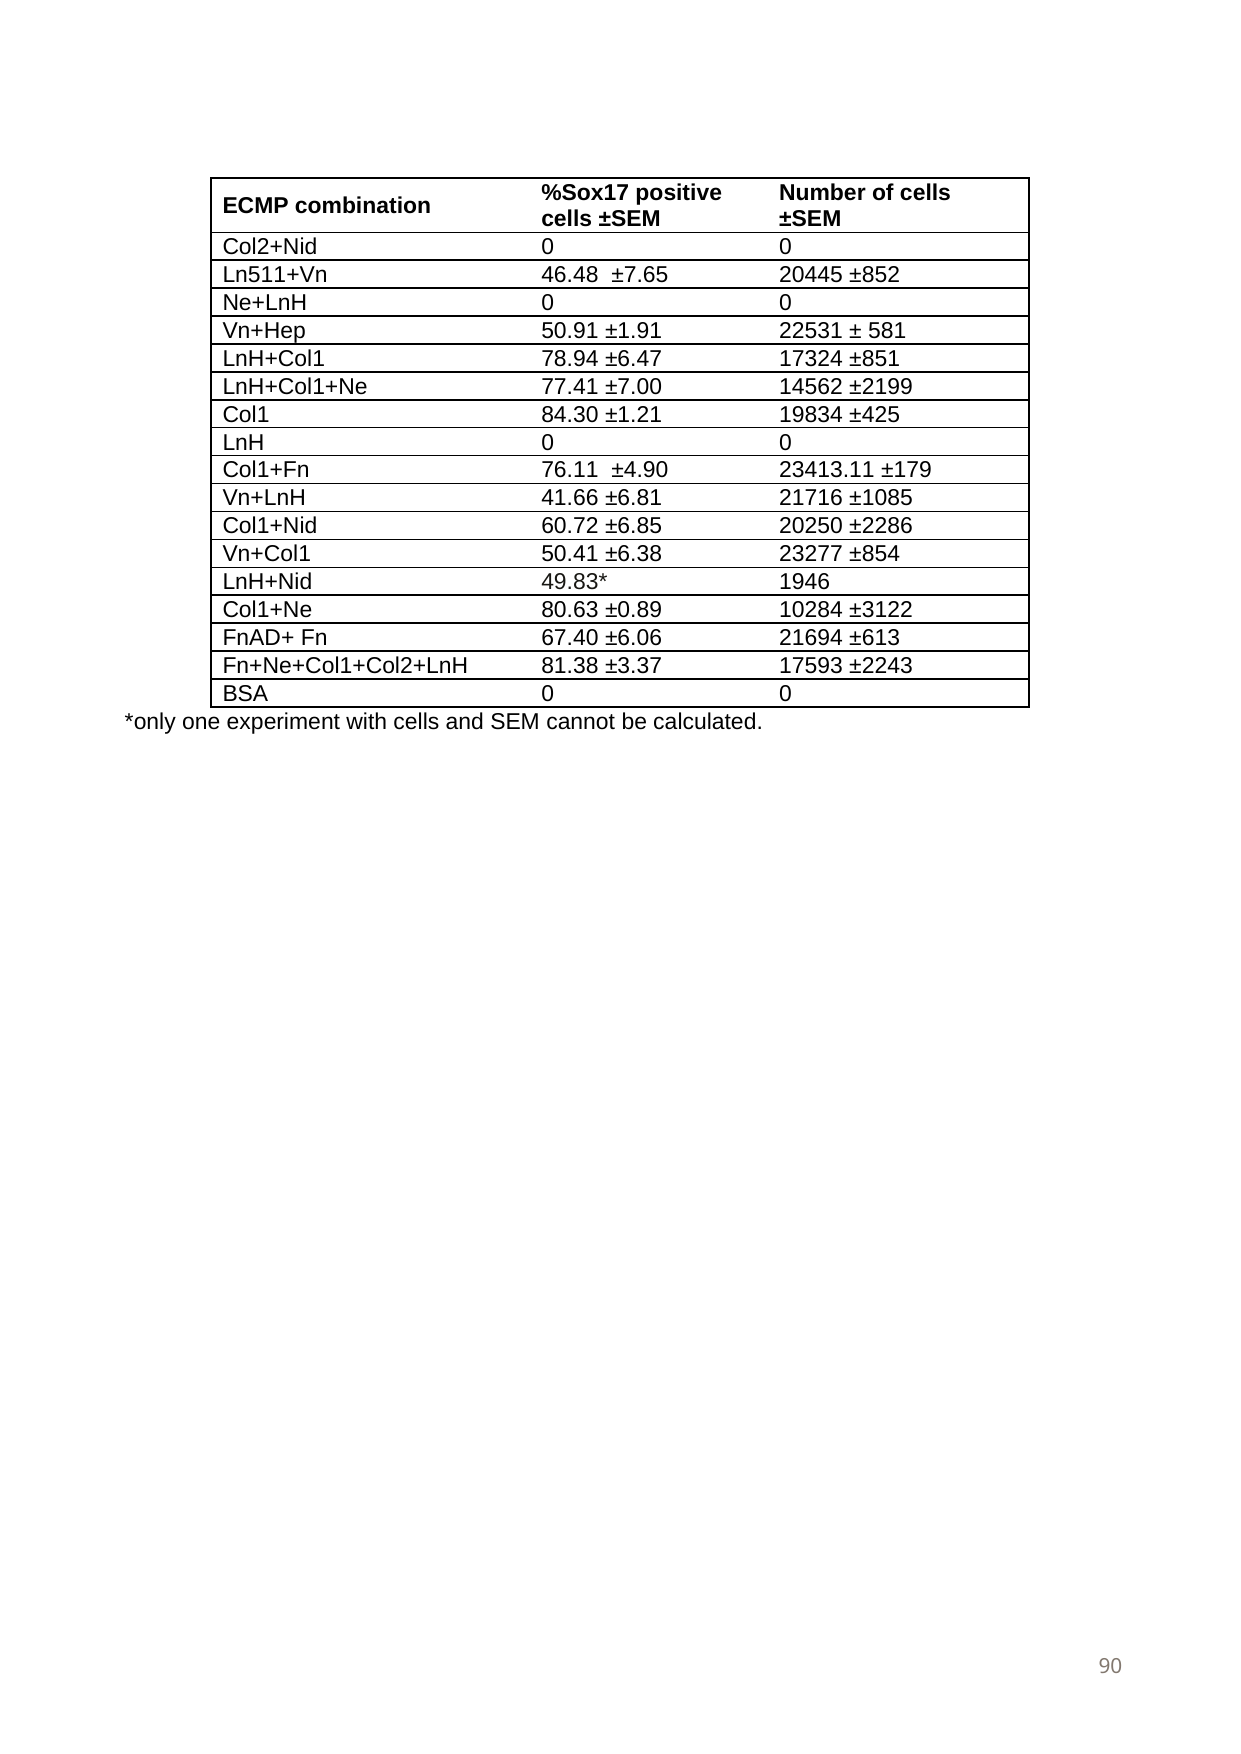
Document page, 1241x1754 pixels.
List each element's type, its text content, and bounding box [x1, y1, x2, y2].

table_cell 14562 ±2199 [768, 373, 1028, 399]
table_cell Col1+Nid [212, 512, 530, 538]
table_cell 60.72 ±6.85 [530, 512, 768, 538]
table_cell 1946 [768, 568, 1028, 594]
table_cell 20250 ±2286 [768, 512, 1028, 538]
table_cell 0 [530, 289, 768, 315]
table_cell 10284 ±3122 [768, 596, 1028, 622]
table_cell Col2+Nid [212, 233, 530, 259]
table_cell 23413.11 ±179 [768, 456, 1028, 483]
table_cell 77.41 ±7.00 [530, 373, 768, 399]
table_cell LnH+Col1+Ne [212, 373, 530, 399]
table_cell 50.91 ±1.91 [530, 317, 768, 343]
table_cell 0 [768, 680, 1028, 706]
table_header %Sox17 positive cells ±SEM [530, 179, 768, 231]
text *only one experiment with cells and SEM cannot be calculated. [118, 708, 1122, 734]
table_cell 78.94 ±6.47 [530, 345, 768, 371]
table_cell 50.41 ±6.38 [530, 540, 768, 566]
table_cell 41.66 ±6.81 [530, 484, 768, 511]
table_cell 21694 ±613 [768, 624, 1028, 650]
table_cell 0 [530, 233, 768, 259]
table_cell 17324 ±851 [768, 345, 1028, 371]
table_cell 81.38 ±3.37 [530, 652, 768, 678]
table_cell BSA [212, 680, 530, 706]
table_cell 0 [530, 680, 768, 706]
table_cell Vn+LnH [212, 484, 530, 511]
table_cell 46.48 ±7.65 [530, 261, 768, 287]
table_cell 80.63 ±0.89 [530, 596, 768, 622]
table_cell LnH+Col1 [212, 345, 530, 371]
table_cell 49.83* [530, 568, 768, 594]
table_cell Fn+Ne+Col1+Col2+LnH [212, 652, 530, 678]
table_cell 0 [768, 428, 1028, 455]
table_cell 21716 ±1085 [768, 484, 1028, 511]
table_cell 76.11 ±4.90 [530, 456, 768, 483]
table_cell 0 [768, 289, 1028, 315]
table_cell 20445 ±852 [768, 261, 1028, 287]
table_cell Col1+Fn [212, 456, 530, 483]
table_cell LnH [212, 428, 530, 455]
table_cell 0 [530, 428, 768, 455]
table_cell Vn+Col1 [212, 540, 530, 566]
table_cell FnAD+ Fn [212, 624, 530, 650]
table_cell Col1 [212, 401, 530, 427]
table_cell 22531 ± 581 [768, 317, 1028, 343]
table_header Number of cells ±SEM [768, 179, 1028, 231]
table_header ECMP combination [212, 179, 530, 231]
table_cell 67.40 ±6.06 [530, 624, 768, 650]
table_cell Ne+LnH [212, 289, 530, 315]
table_cell Ln511+Vn [212, 261, 530, 287]
table_cell 0 [768, 233, 1028, 259]
table_cell LnH+Nid [212, 568, 530, 594]
table_cell 23277 ±854 [768, 540, 1028, 566]
table_cell Col1+Ne [212, 596, 530, 622]
table_cell 17593 ±2243 [768, 652, 1028, 678]
table_cell 19834 ±425 [768, 401, 1028, 427]
table_cell 84.30 ±1.21 [530, 401, 768, 427]
table_cell Vn+Hep [212, 317, 530, 343]
